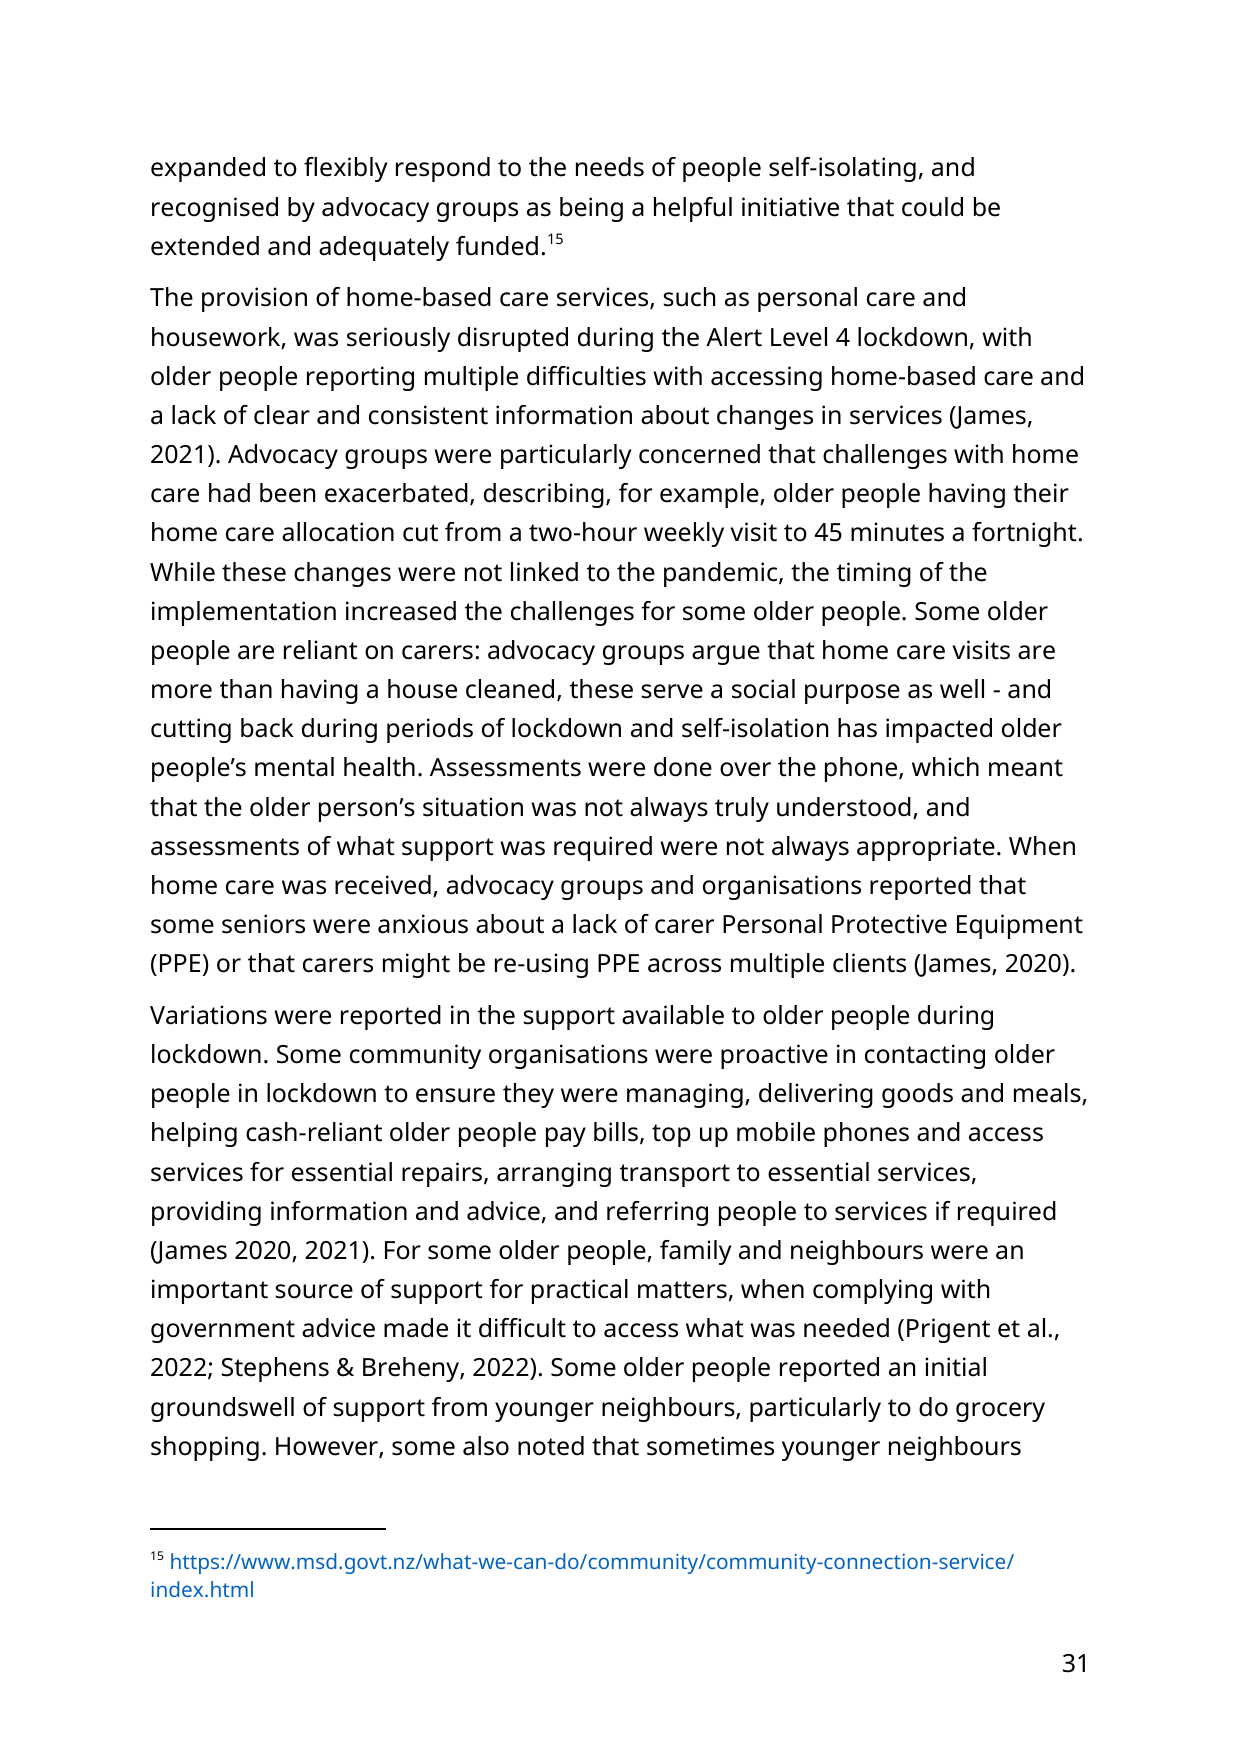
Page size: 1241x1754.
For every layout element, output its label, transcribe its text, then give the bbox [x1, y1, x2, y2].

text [150, 997, 1090, 1462]
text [150, 150, 1090, 262]
text The provision of home-based care services, such as personal care and housework, was seriously disrupted during the Alert Level 4 lockdown, with older people reporting multiple difficulties with accessing home-based care and a lack of clear and consistent information about changes in services (James, 2021). Advocacy groups were particularly concerned that challenges with home care had been exacerbated, describing, for example, older people having their home care allocation cut from a two-hour weekly visit to 45 minutes a fortnight. While these changes were not linked to the pandemic, the timing of the implementation increased the challenges for some older people. Some older people are reliant on carers: advocacy groups argue that home care visits are more than having a house cleaned, these serve a social purpose as well - and cutting back during periods of lockdown and self-isolation has impacted older people’s mental health. Assessments were done over the phone, which meant that the older person’s situation was not always truly understood, and assessments of what support was required were not always appropriate. When home care was received, advocacy groups and organisations reported that some seniors were anxious about a lack of carer Personal Protective Equipment (PPE) or that carers might be re-using PPE across multiple clients (James, 2020). [150, 280, 1090, 980]
